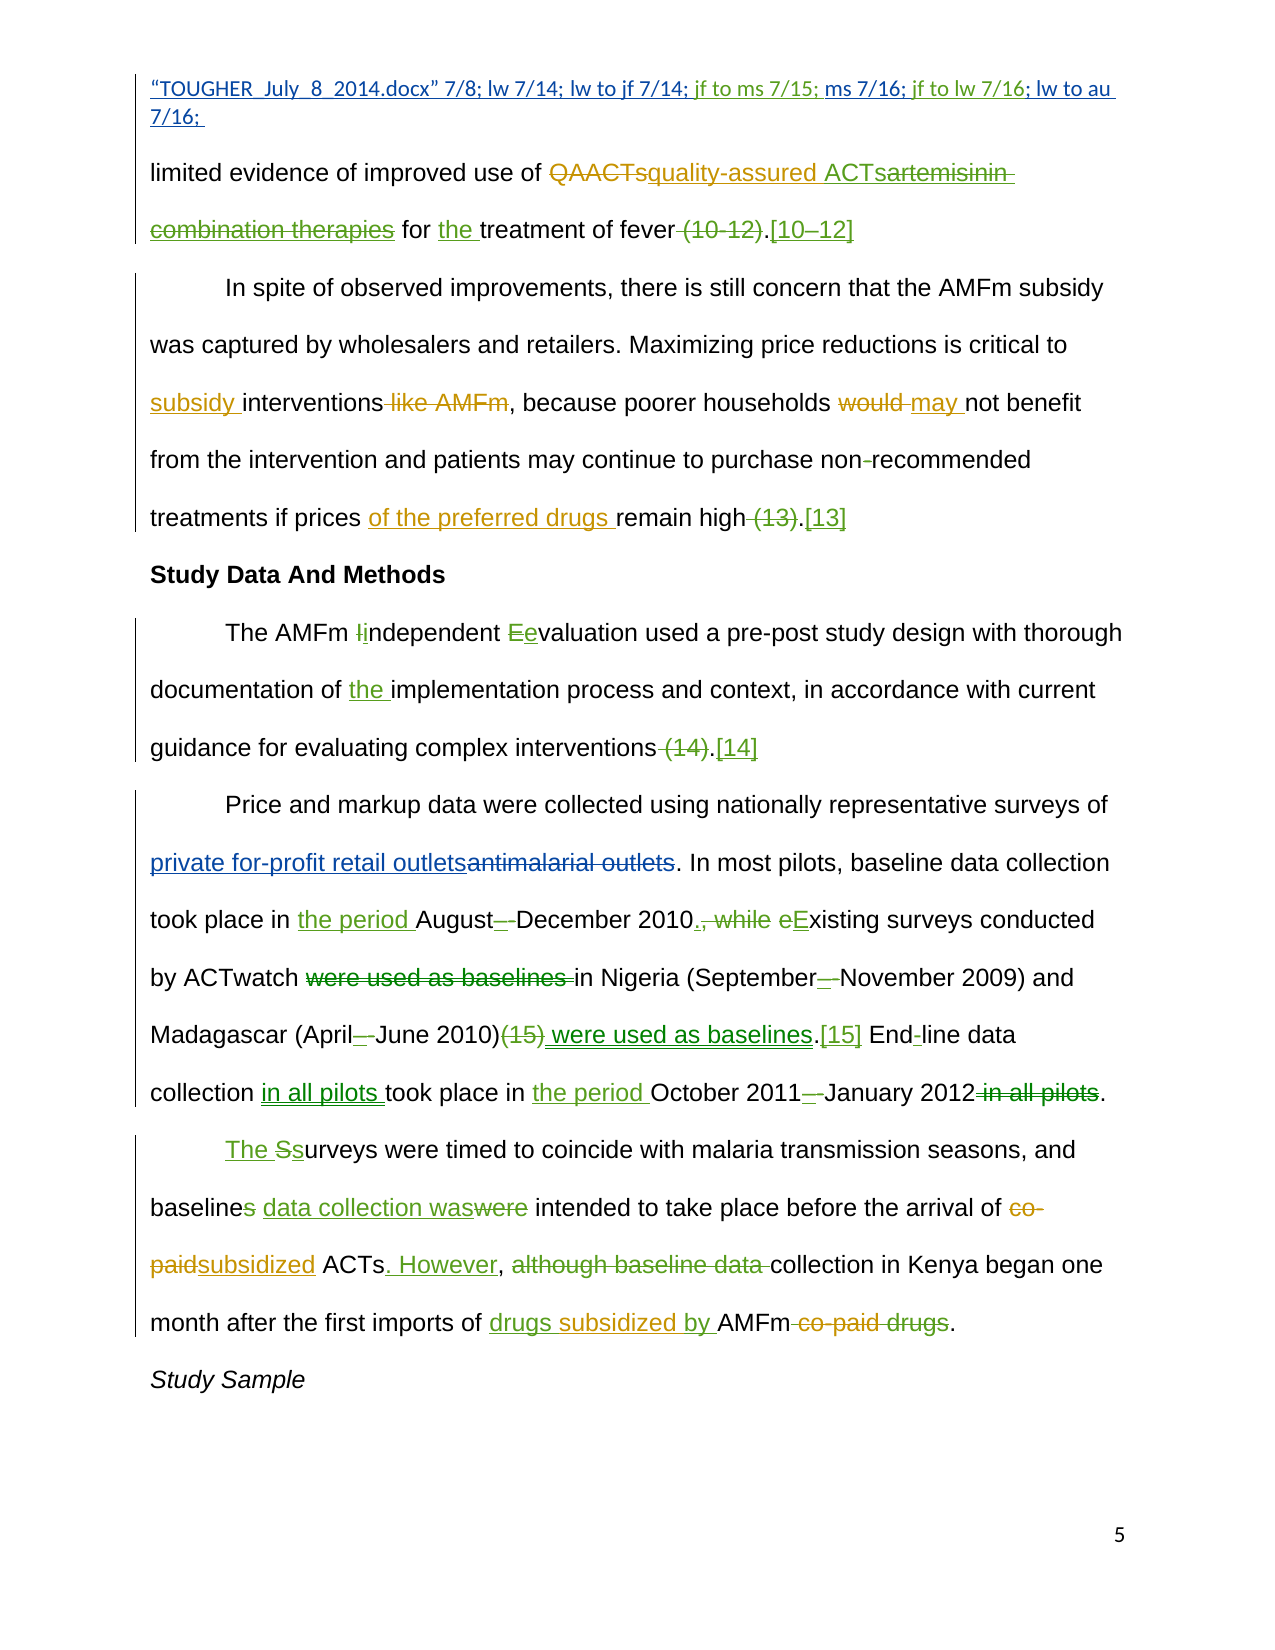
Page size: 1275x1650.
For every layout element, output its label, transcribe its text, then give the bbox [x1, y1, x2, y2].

text Price and markup data were collected using nationally representative surveys of . In most pilots, baseline data collection took place in AugustDecember 2010 xisting surveys conducted by ACTwatch in Nigeria (SeptemberNovember 2009) and Madagascar (AprilJune 2010). Endline data collection took place in October 2011January 2012. [150, 790, 1125, 1107]
text urveys were timed to coincide with malaria transmission seasons, and baseline intended to take place before the arrival of ACTs, collection in Kenya began one month after the first imports of AMFm. [150, 1135, 1125, 1337]
text The AMFm ndependent valuation used a pre-post study design with thorough documentation of implementation process and context, in accordance with current guidance for evaluating complex interventions. [150, 618, 1125, 762]
text In spite of observed improvements, there is still concern that the AMFm subsidy was captured by wholesalers and retailers. Maximizing price reductions is critical to interventions, because poorer households not benefit from the intervention and patients may continue to purchase nonrecommended treatments if prices remain high. [150, 273, 1125, 532]
text Study Data And Methods [150, 560, 1125, 589]
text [150, 158, 1125, 244]
text Study Sample [150, 1365, 1125, 1394]
